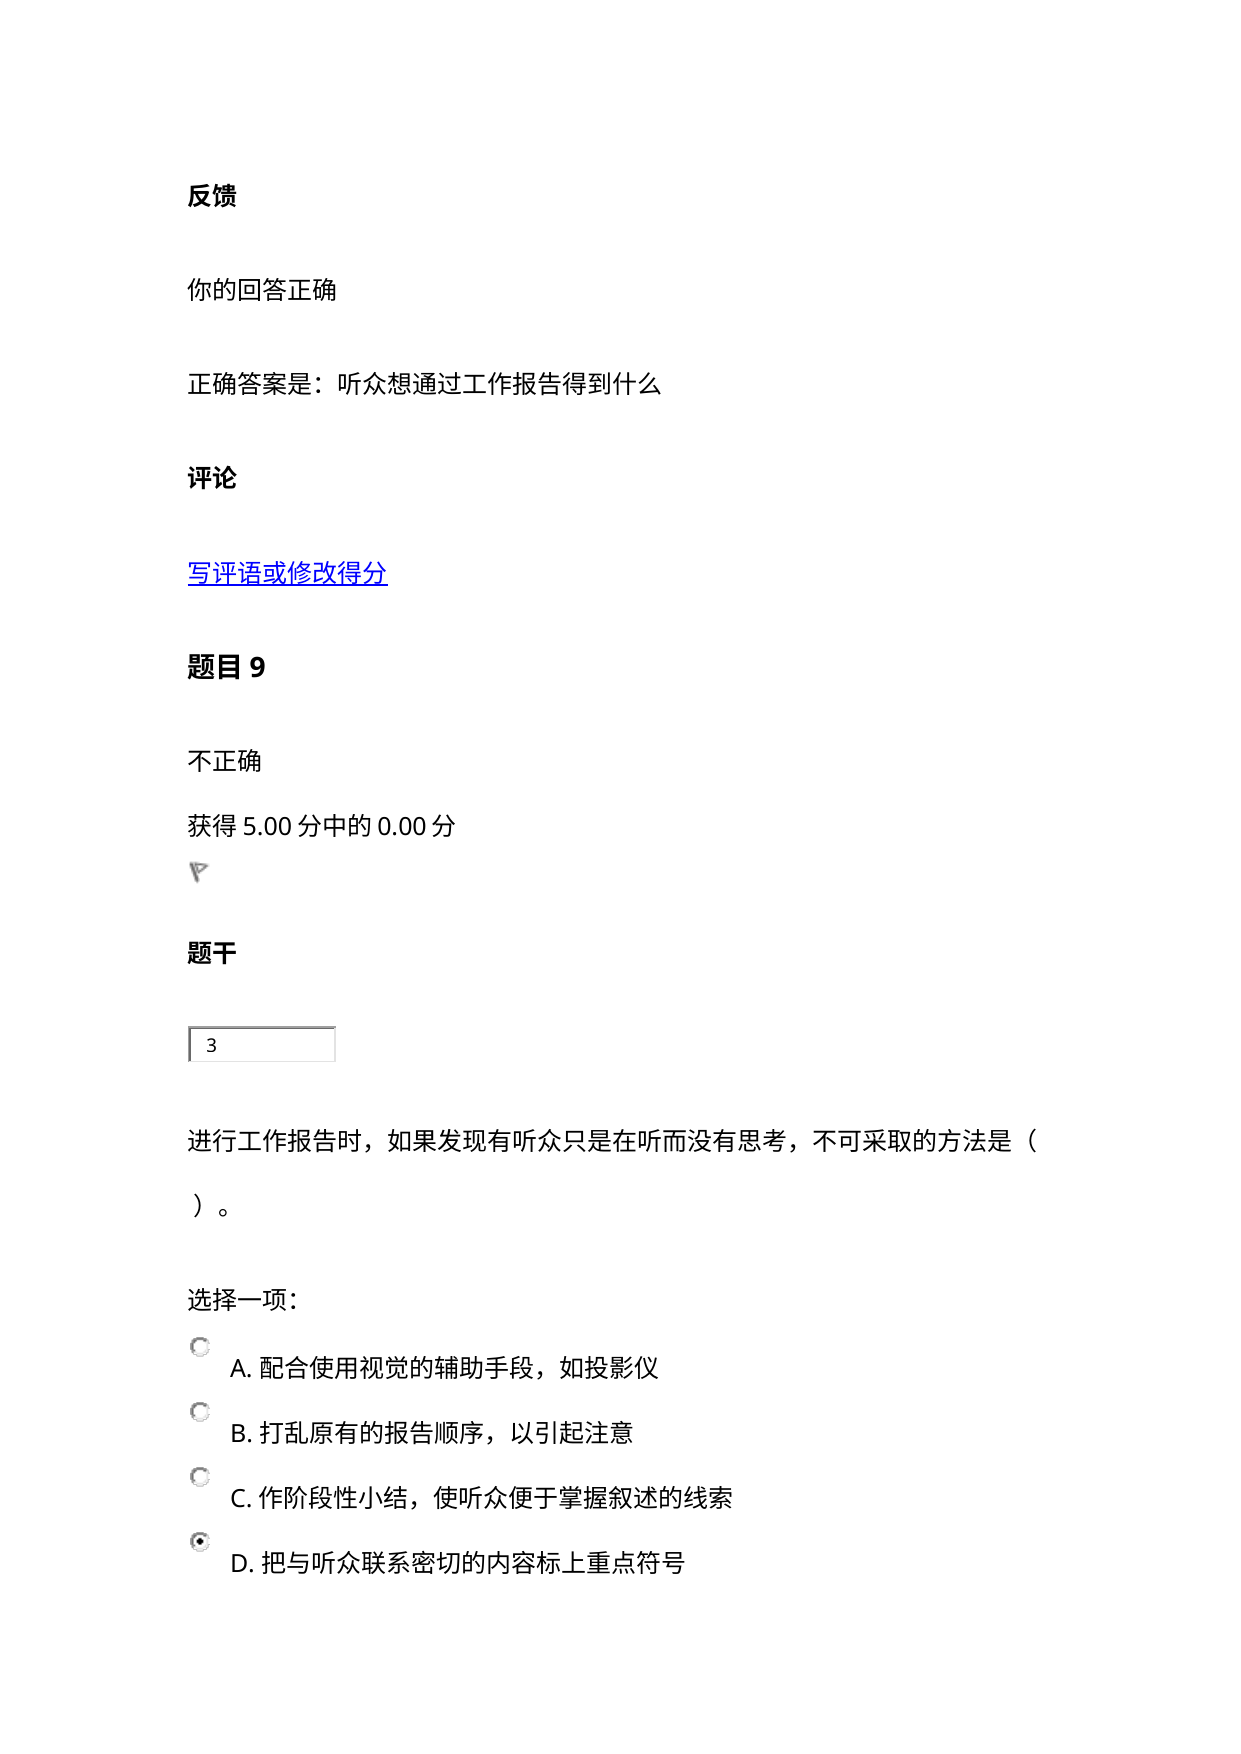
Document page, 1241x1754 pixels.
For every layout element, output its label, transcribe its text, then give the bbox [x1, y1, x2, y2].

text 反馈 [187, 162, 1053, 227]
text 题目9 [187, 633, 1053, 698]
text 不正确 [187, 727, 1053, 792]
text 评论 [187, 444, 1053, 509]
text 选择一项： [187, 1266, 1053, 1331]
picture [187, 860, 213, 885]
text B. 打乱原有的报告顺序，以引起注意 [187, 1396, 1053, 1461]
text 获得5.00分中的0.00分 [187, 792, 1053, 857]
text C. 作阶段性小结，使听众便于掌握叙述的线索 [187, 1461, 1053, 1526]
text D. 把与听众联系密切的内容标上重点符号 [187, 1526, 1053, 1591]
text 进行工作报告时，如果发现有听众只是在听而没有思考，不可采取的方法是（ ）。 [187, 1107, 1053, 1237]
text 写评语或修改得分 [187, 539, 1053, 604]
text A. 配合使用视觉的辅助手段，如投影仪 [187, 1331, 1053, 1396]
text 题干 [187, 919, 1053, 984]
text 正确答案是：听众想通过工作报告得到什么 [187, 350, 1053, 415]
text 你的回答正确 [187, 256, 1053, 321]
